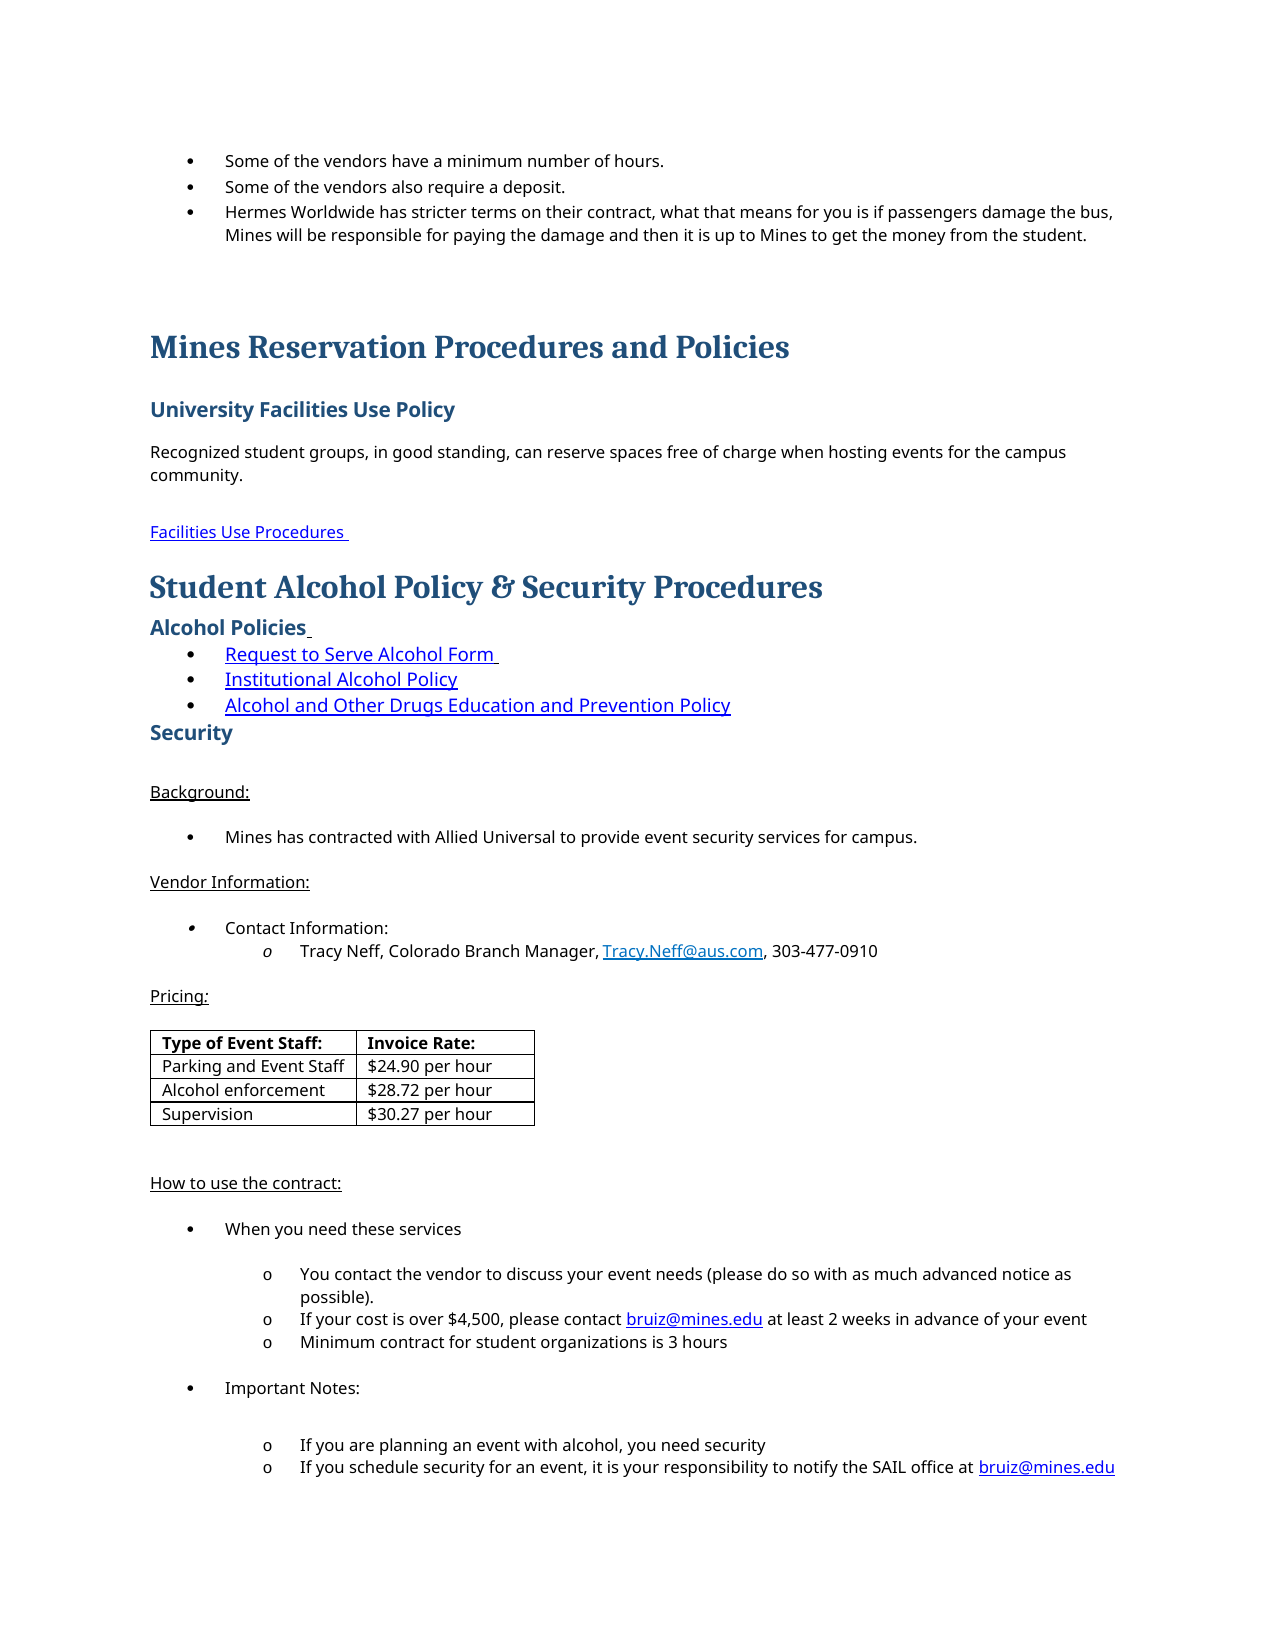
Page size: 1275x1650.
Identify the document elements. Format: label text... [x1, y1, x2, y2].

list Request to Serve Alcohol Form [187, 641, 1125, 667]
list Institutional Alcohol Policy [187, 667, 1125, 692]
table_cell Alcohol enforcement [151, 1079, 356, 1101]
text Facilities Use Procedures [150, 521, 1125, 543]
list Important Notes: [187, 1376, 1125, 1433]
subtitle Alcohol Policies [150, 613, 1125, 641]
list When you need these services [187, 1217, 1125, 1240]
subtitle Security [150, 718, 1125, 746]
list Hermes Worldwide has stricter terms on their contract, what that means for you is if passengers damage the bus, Mines will be responsible for paying the damage and then it is up to Mines to get the money from the student. [187, 201, 1125, 246]
list Mines has contracted with Allied Universal to provide event security services for campus. [187, 826, 1125, 848]
list If you are planning an event with alcohol, you need security [262, 1433, 1125, 1456]
subtitle Mines Reservation Procedures and Policies [150, 328, 1125, 367]
table_cell $24.90 per hour [357, 1055, 534, 1078]
text How to use the contract: [150, 1172, 1125, 1194]
table_cell $28.72 per hour [357, 1079, 534, 1101]
table_cell Supervision [151, 1103, 356, 1125]
table_header Type of Event Staff: [151, 1031, 356, 1054]
list Tracy Neff, Colorado Branch Manager, Tracy.Neff@aus.com, 303-477-0910 [262, 939, 1125, 962]
text Recognized student groups, in good standing, can reserve spaces free of charge when hosting events for the campus community. [150, 441, 1125, 521]
table_cell $30.27 per hour [357, 1103, 534, 1125]
text Pricing: [150, 985, 1125, 1007]
list Minimum contract for student organizations is 3 hours [262, 1331, 1125, 1354]
text Background: [150, 780, 1125, 803]
text Vendor Information: [150, 871, 1125, 894]
subtitle Student Alcohol Policy & Security Procedures [150, 568, 1125, 607]
list If your cost is over $4,500, please contact bruiz@mines.edu at least 2 weeks in advance of your event [262, 1308, 1125, 1331]
list Contact Information: [187, 917, 1125, 939]
list Some of the vendors also require a deposit. [187, 176, 1125, 198]
table_header Invoice Rate: [357, 1031, 534, 1054]
list Alcohol and Other Drugs Education and Prevention Policy [187, 692, 1125, 718]
list If you schedule security for an event, it is your responsibility to notify the SAIL office at bruiz@mines.edu [262, 1456, 1125, 1479]
list Some of the vendors have a minimum number of hours. [187, 150, 1125, 173]
subtitle University Facilities Use Policy [150, 396, 1125, 424]
table_cell Parking and Event Staff [151, 1055, 356, 1078]
list You contact the vendor to discuss your event needs (please do so with as much advanced notice as possible). [262, 1262, 1125, 1308]
